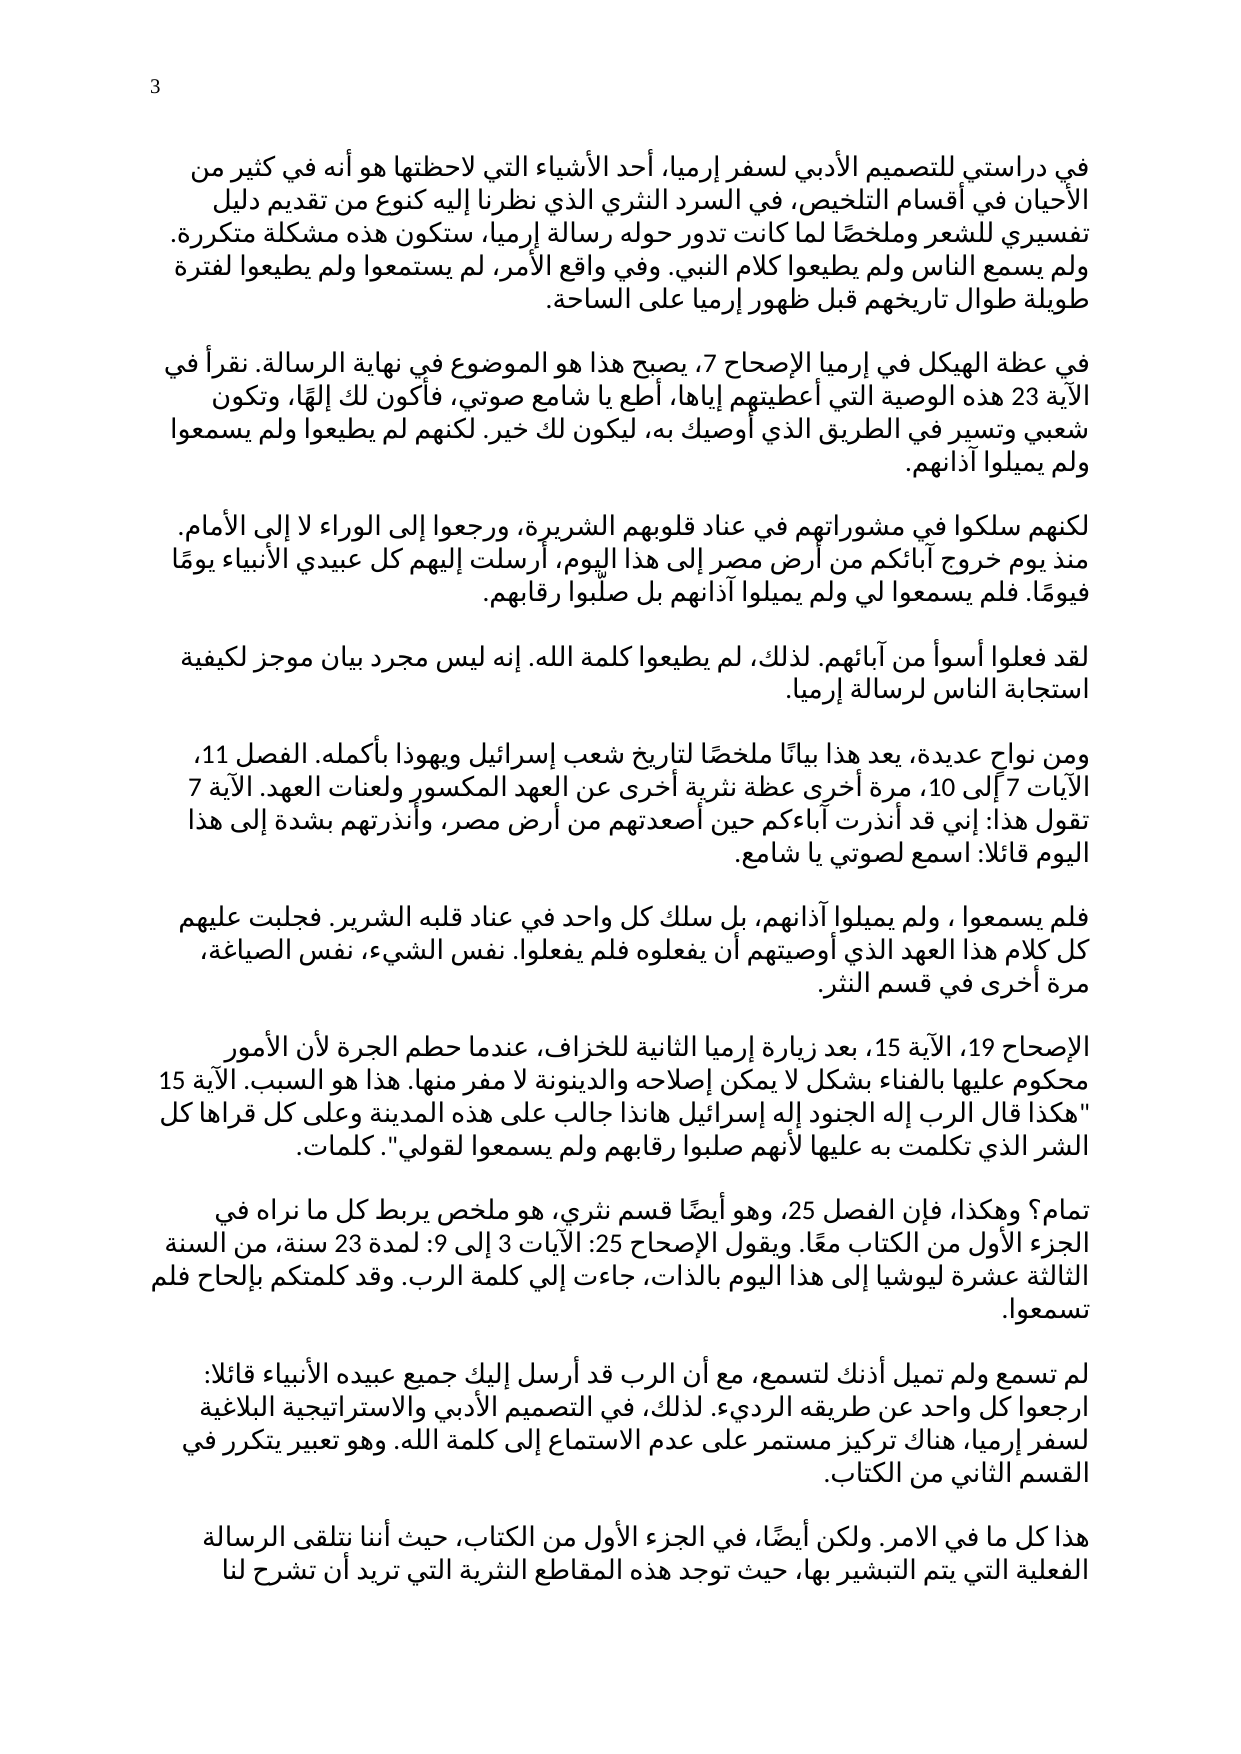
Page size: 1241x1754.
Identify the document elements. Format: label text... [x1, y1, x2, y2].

text في دراستي للتصميم الأدبي لسفر إرميا، أحد الأشياء التي لاحظتها هو أنه في كثير من الأحيان في أقسام التلخيص، في السرد النثري الذي نظرنا إليه كنوع من تقديم دليل تفسيري للشعر وملخصًا لما كانت تدور حوله رسالة إرميا، ستكون هذه مشكلة متكررة. ولم يسمع الناس ولم يطيعوا كلام النبي. وفي واقع الأمر، لم يستمعوا ولم يطيعوا لفترة طويلة طوال تاريخهم قبل ظهور إرميا على الساحة. [150, 150, 1090, 315]
text لقد فعلوا أسوأ من آبائهم. لذلك، لم يطيعوا كلمة الله. إنه ليس مجرد بيان موجز لكيفية استجابة الناس لرسالة إرميا. [150, 640, 1090, 706]
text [150, 1520, 1090, 1586]
text الإصحاح 19، الآية 15، بعد زيارة إرميا الثانية للخزاف، عندما حطم الجرة لأن الأمور محكوم عليها بالفناء بشكل لا يمكن إصلاحه والدينونة لا مفر منها. هذا هو السبب. الآية 15 "هكذا قال الرب إله الجنود إله إسرائيل هانذا جالب على هذه المدينة وعلى كل قراها كل الشر الذي تكلمت به عليها لأنهم صلبوا رقابهم ولم يسمعوا لقولي". كلمات. [150, 1030, 1090, 1162]
text تمام؟ وهكذا، فإن الفصل 25، وهو أيضًا قسم نثري، هو ملخص يربط كل ما نراه في الجزء الأول من الكتاب معًا. ويقول الإصحاح 25: الآيات 3 إلى 9: لمدة 23 سنة، من السنة الثالثة عشرة ليوشيا إلى هذا اليوم بالذات، جاءت إلي كلمة الرب. وقد كلمتكم بإلحاح فلم تسمعوا. [150, 1193, 1090, 1326]
text لم تسمع ولم تميل أذنك لتسمع، مع أن الرب قد أرسل إليك جميع عبيده الأنبياء قائلا: ارجعوا كل واحد عن طريقه الرديء. لذلك، في التصميم الأدبي والاستراتيجية البلاغية لسفر إرميا، هناك تركيز مستمر على عدم الاستماع إلى كلمة الله. وهو تعبير يتكرر في القسم الثاني من الكتاب. [150, 1357, 1090, 1489]
text لكنهم سلكوا في مشوراتهم في عناد قلوبهم الشريرة، ورجعوا إلى الوراء لا إلى الأمام. منذ يوم خروج آبائكم من أرض مصر إلى هذا اليوم، أرسلت إليهم كل عبيدي الأنبياء يومًا فيومًا. فلم يسمعوا لي ولم يميلوا آذانهم بل صلّبوا رقابهم. [150, 509, 1090, 608]
text ومن نواحٍ عديدة، يعد هذا بيانًا ملخصًا لتاريخ شعب إسرائيل ويهوذا بأكمله. الفصل 11، الآيات 7 إلى 10، مرة أخرى عظة نثرية أخرى عن العهد المكسور ولعنات العهد. الآية 7 تقول هذا: إني قد أنذرت آباءكم حين أصعدتهم من أرض مصر، وأنذرتهم بشدة إلى هذا اليوم قائلا: اسمع لصوتي يا شامع. [150, 737, 1090, 869]
text فلم يسمعوا ، ولم يميلوا آذانهم، بل سلك كل واحد في عناد قلبه الشرير. فجلبت عليهم كل كلام هذا العهد الذي أوصيتهم أن يفعلوه فلم يفعلوا. نفس الشيء، نفس الصياغة، مرة أخرى في قسم النثر. [150, 900, 1090, 999]
text في عظة الهيكل في إرميا الإصحاح 7، يصبح هذا هو الموضوع في نهاية الرسالة. نقرأ في الآية 23 هذه الوصية التي أعطيتهم إياها، أطع يا شامع صوتي، فأكون لك إلهًا، وتكون شعبي وتسير في الطريق الذي أوصيك به، ليكون لك خير. لكنهم لم يطيعوا ولم يسمعوا ولم يميلوا آذانهم. [150, 346, 1090, 478]
